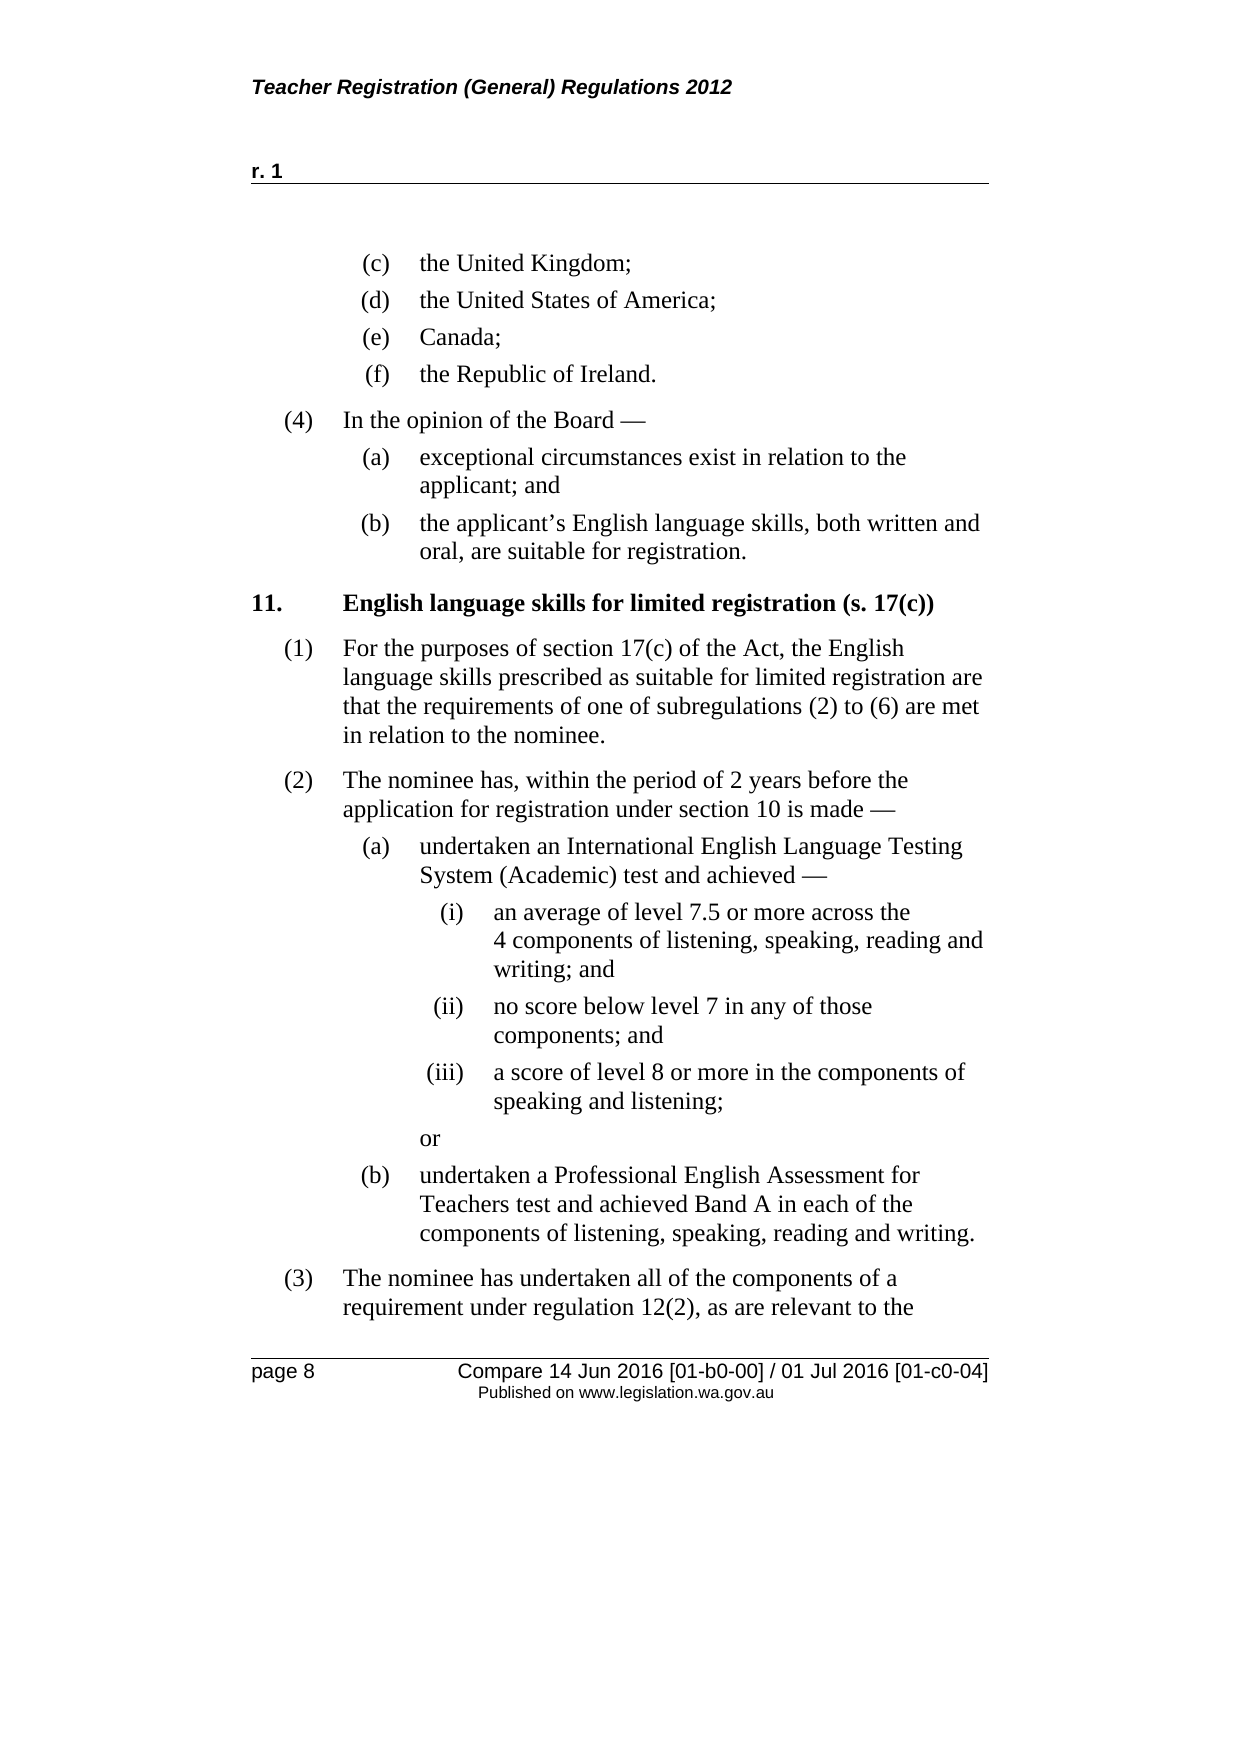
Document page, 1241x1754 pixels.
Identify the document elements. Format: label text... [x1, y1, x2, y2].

text (b) the applicant’s English language skills, both written and oral, are suitable for registration. [251, 508, 989, 565]
text (e) ; [251, 322, 989, 351]
text (ii) no score below level 7 in any of those components; and [251, 991, 989, 1049]
text (iii) a score of level 8 or more in the components of speaking and listening; [251, 1057, 989, 1115]
text (4) In the opinion of the Board — [251, 405, 989, 433]
subtitle 11. English language skills for limited registration (s. 17(c)) [251, 588, 989, 617]
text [251, 1263, 989, 1321]
text (d) the ; [251, 285, 989, 314]
text (a) exceptional circumstances exist in relation to the applicant; and [251, 442, 989, 499]
text (a) undertaken an International English Language Testing System (Academic) test and achieved — [251, 831, 989, 888]
text (c) the ; [251, 248, 989, 277]
text (i) an average of level 7.5 or more across the 4 components of listening, speaking, reading and writing; and [251, 897, 989, 983]
text (f) the . [251, 359, 989, 388]
text (1) For the purposes of section 17(c) of the Act, the English language skills prescribed as suitable for limited registration are that the requirements of one of subregulations (2) to (6) are met in relation to the nominee. [251, 633, 989, 748]
text (b) undertaken a Professional English Assessment for Teachers test and achieved Band A in each of the components of listening, speaking, reading and writing. [251, 1160, 989, 1246]
text or [251, 1123, 989, 1152]
text (2) The nominee has, within the period of 2 years before the application for registration under section 10 is made — [251, 765, 989, 823]
